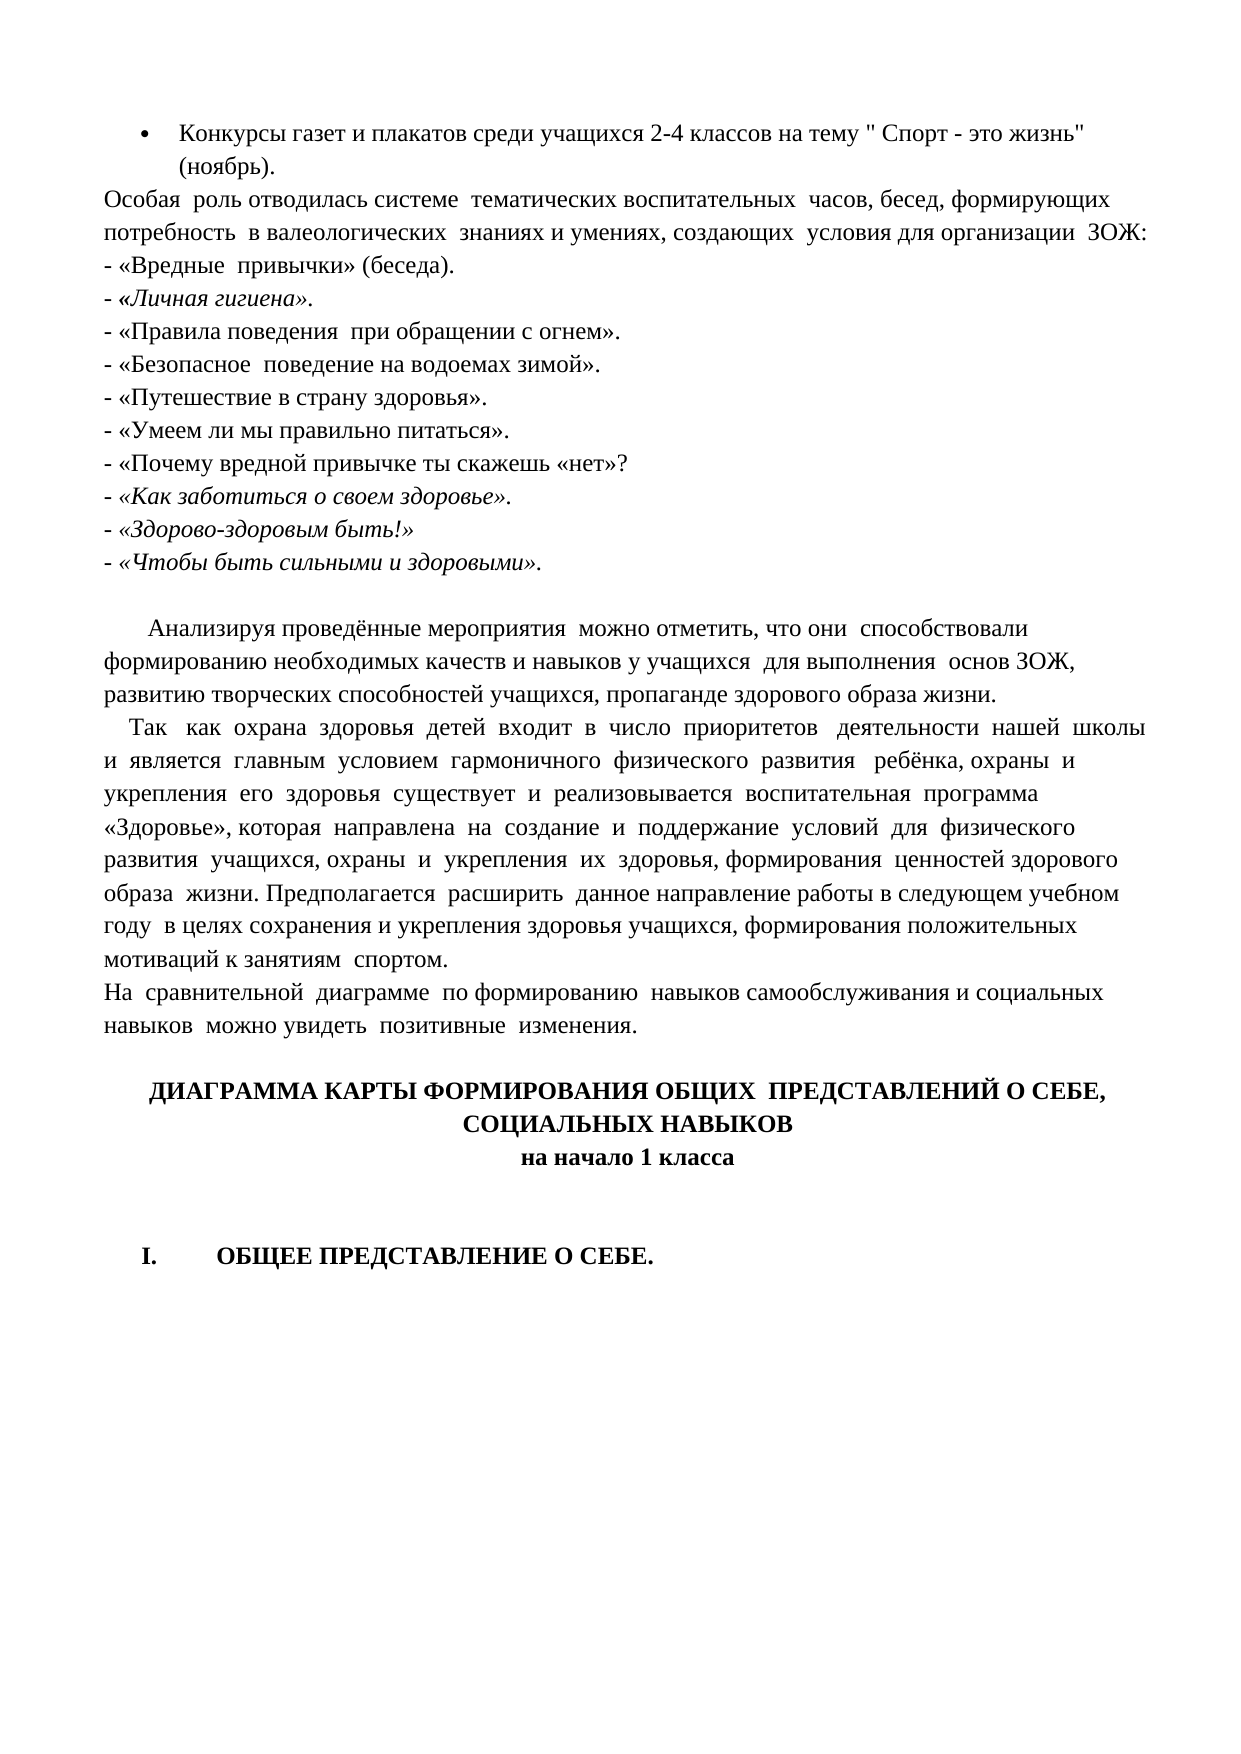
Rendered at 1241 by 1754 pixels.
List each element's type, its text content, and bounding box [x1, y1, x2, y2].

text - «Умеем ли мы правильно питаться». [103, 415, 1152, 444]
text Так как охрана здоровья детей входит в число приоритетов деятельности нашей школы и является главным условием гармоничного физического развития ребёнка, охраны и укрепления его здоровья существует и реализовывается воспитательная программа «Здоровье», которая направлена на создание и поддержание условий для физического развития учащихся, охраны и укрепления их здоровья, формирования ценностей здорового образа жизни. Предполагается расширить данное направление работы в следующем учебном году в целях сохранения и укрепления здоровья учащихся, формирования положительных мотиваций к занятиям спортом. [103, 712, 1152, 972]
text - «Почему вредной привычке ты скажешь «нет»? [103, 448, 1152, 477]
text на начало 1 класса [103, 1142, 1152, 1171]
text Особая роль отводилась системе тематических воспитательных часов, бесед, формирующих потребность в валеологических знаниях и умениях, создающих условия для организации ЗОЖ: [103, 184, 1152, 246]
text - «Путешествие в страну здоровья». [103, 382, 1152, 411]
text Анализируя проведённые мероприятия можно отметить, что они способствовали формированию необходимых качеств и навыков у учащихся для выполнения основ ЗОЖ, развитию творческих способностей учащихся, пропаганде здорового образа жизни. [103, 613, 1152, 708]
text - «Как заботиться о своем здоровье». [103, 481, 1152, 510]
text - «Личная гигиена». [103, 283, 1152, 312]
list Конкурсы газет и плакатов среди учащихся 2-4 классов на тему " Спорт - это жизнь" (ноябрь). [141, 118, 1152, 180]
list ОБЩЕЕ ПРЕДСТАВЛЕНИЕ О СЕБЕ. [141, 1241, 1152, 1269]
text - «Вредные привычки» (беседа). [103, 250, 1152, 279]
text - «Правила поведения при обращении с огнем». [103, 316, 1152, 345]
text - «Здорово-здоровым быть!» [103, 514, 1152, 543]
text ДИАГРАММА КАРТЫ ФОРМИРОВАНИЯ ОБЩИХ ПРЕДСТАВЛЕНИЙ О СЕБЕ, СОЦИАЛЬНЫХ НАВЫКОВ [103, 1076, 1152, 1137]
text На сравнительной диаграмме по формированию навыков самообслуживания и социальных навыков можно увидеть позитивные изменения. [103, 977, 1152, 1038]
text - «Безопасное поведение на водоемах зимой». [103, 349, 1152, 378]
text - «Чтобы быть сильными и здоровыми». [103, 547, 1152, 576]
